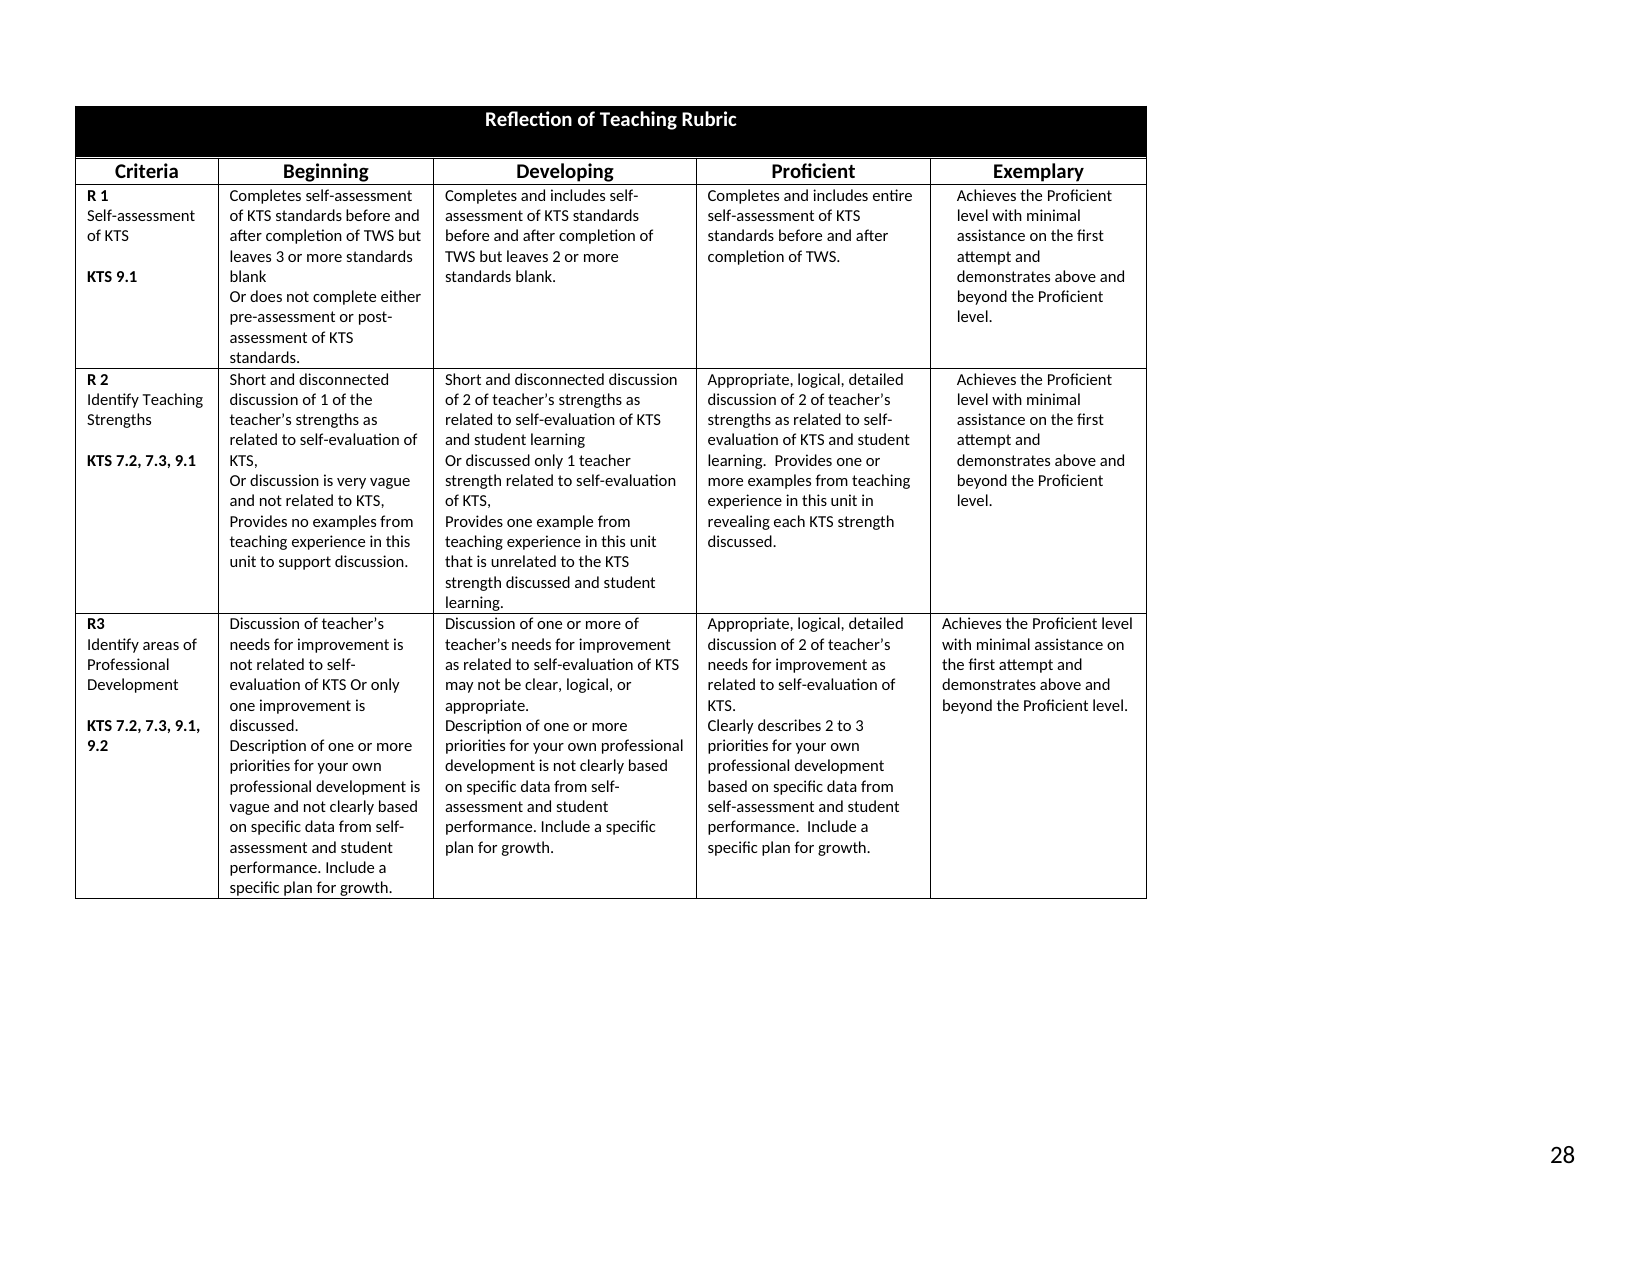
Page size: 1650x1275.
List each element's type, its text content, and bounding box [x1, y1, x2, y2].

table_cell Completes and includes entire self-assessment of KTS standards before and after completion of TWS. [697, 185, 930, 368]
table_cell Criteria [76, 159, 218, 184]
table_cell Discussion of one or more of teacher’s needs for improvement as related to self-evaluation of KTS may not be clear, logical, or appropriate. Description of one or more priorities for your own professional development is not clearly based on specific data from self-assessment and student performance. Include a specific plan for growth. [434, 614, 696, 898]
table_cell Exemplary [931, 159, 1146, 184]
table_cell Short and disconnected discussion of 2 of teacher’s strengths as related to self-evaluation of KTS and student learning Or discussed only 1 teacher strength related to self-evaluation of KTS, Provides one example from teaching experience in this unit that is unrelated to the KTS strength discussed and student learning. [434, 369, 696, 612]
table_cell R 1 Self-assessment of KTS KTS 9.1 [76, 185, 218, 368]
table_cell Achieves the Proficient level with minimal assistance on the first attempt and demonstrates above and beyond the Proficient level. [931, 614, 1146, 898]
table_cell R 2 Identify Teaching Strengths KTS 7.2, 7.3, 9.1 [76, 369, 218, 612]
table_cell Appropriate, logical, detailed discussion of 2 of teacher’s needs for improvement as related to self-evaluation of KTS. Clearly describes 2 to 3 priorities for your own professional development based on specific data from self-assessment and student performance. Include a specific plan for growth. [697, 614, 930, 898]
table_cell R3 Identify areas of Professional Development KTS 7.2, 7.3, 9.1, 9.2 [76, 614, 218, 898]
table_cell Discussion of teacher’s needs for improvement is not related to self-evaluation of KTS Or only one improvement is discussed. Description of one or more priorities for your own professional development is vague and not clearly based on specific data from self-assessment and student performance. Include a specific plan for growth. [219, 614, 433, 898]
table_cell Proficient [697, 159, 930, 184]
table_cell Developing [434, 159, 696, 184]
table_cell Completes and includes self-assessment of KTS standards before and after completion of TWS but leaves 2 or more standards blank. [434, 185, 696, 368]
table_cell Beginning [219, 159, 433, 184]
table_header Reflection of Teaching Rubric [76, 107, 1146, 157]
table_cell Appropriate, logical, detailed discussion of 2 of teacher’s strengths as related to self-evaluation of KTS and student learning. Provides one or more examples from teaching experience in this unit in revealing each KTS strength discussed. [697, 369, 930, 612]
table_cell Short and disconnected discussion of 1 of the teacher’s strengths as related to self-evaluation of KTS, Or discussion is very vague and not related to KTS, Provides no examples from teaching experience in this unit to support discussion. [219, 369, 433, 612]
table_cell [931, 185, 1146, 368]
table_cell Achieves the Proficient level with minimal assistance on the first attempt and demonstrates above and beyond the Proficient level. [931, 369, 1146, 612]
table_cell Completes self-assessment of KTS standards before and after completion of TWS but leaves 3 or more standards blank Or does not complete either pre-assessment or post-assessment of KTS standards. [219, 185, 433, 368]
